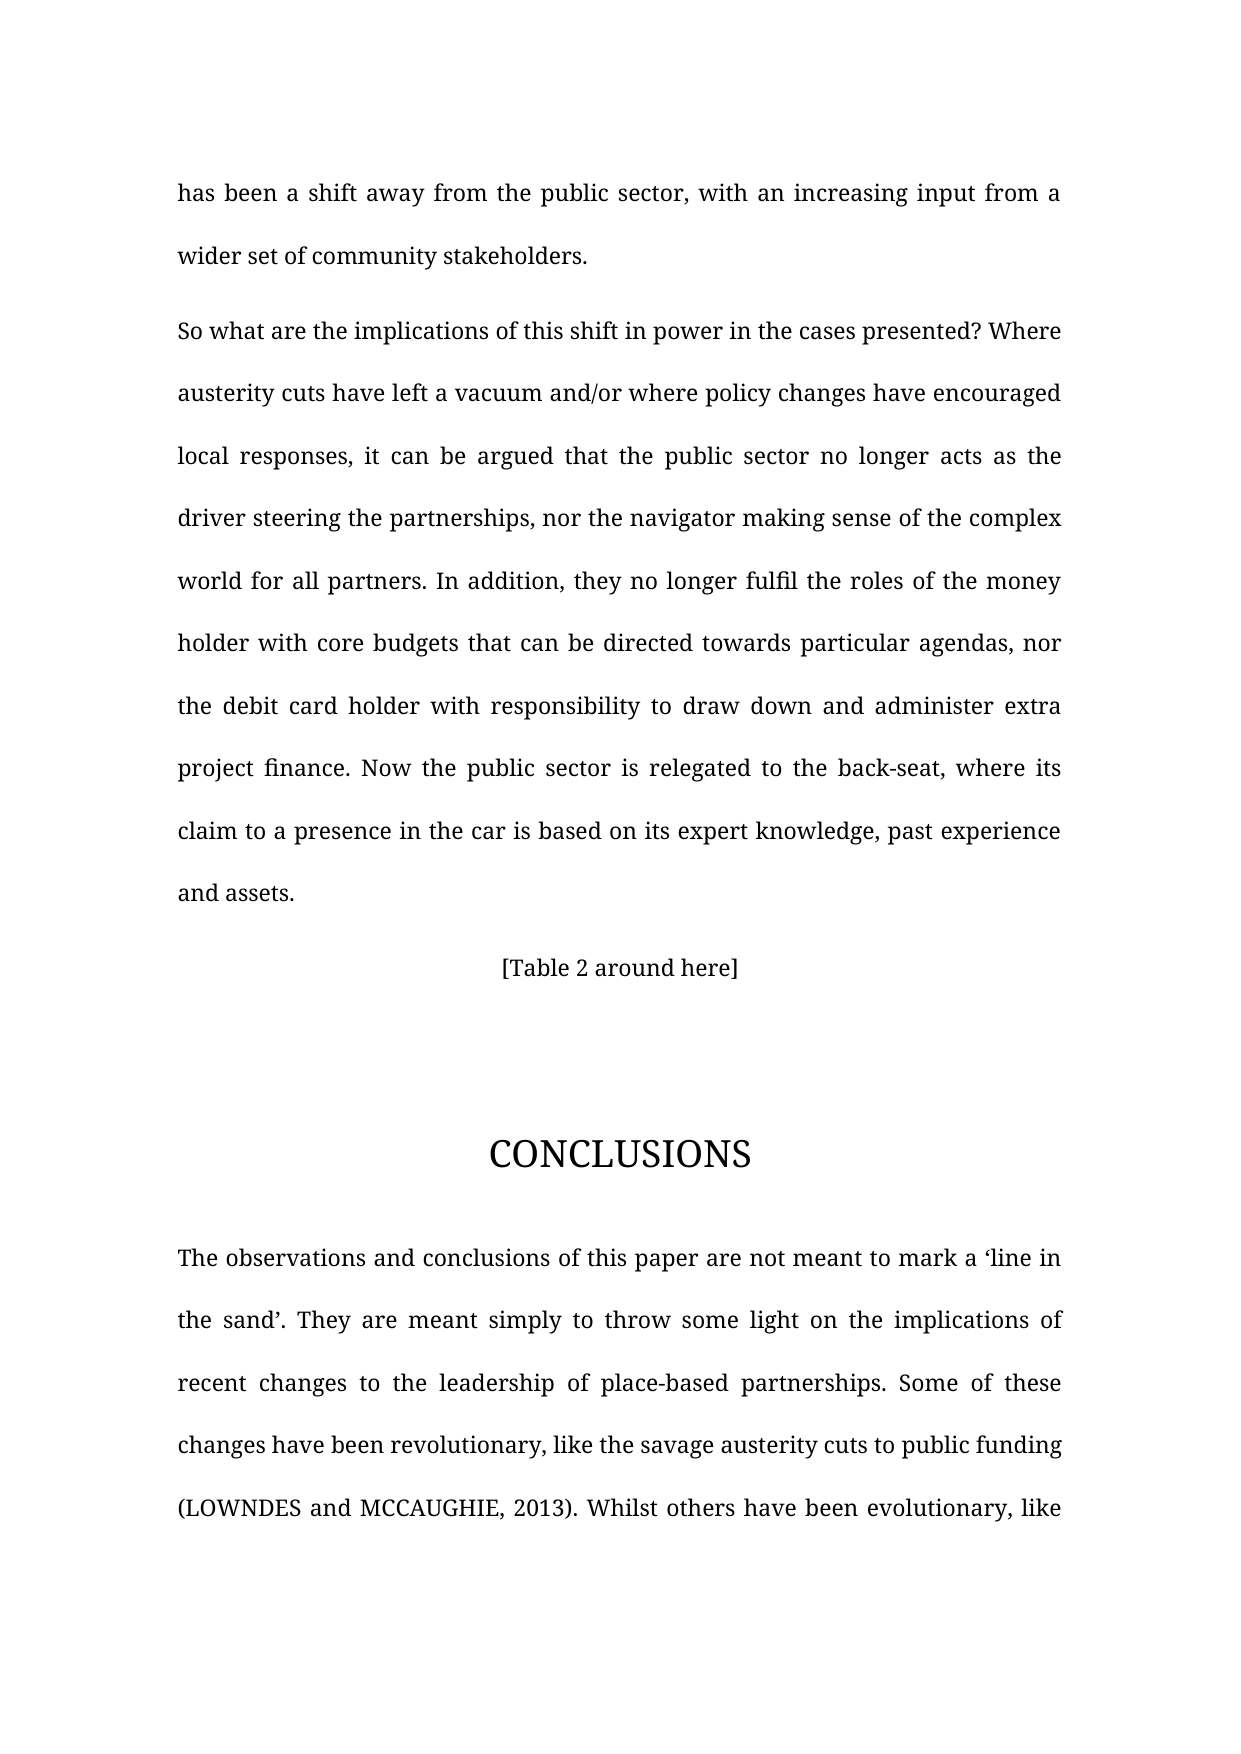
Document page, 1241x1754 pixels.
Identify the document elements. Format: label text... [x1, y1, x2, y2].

text So what are the implications of this shift in power in the cases presented? Where austerity cuts have left a vacuum and/or where policy changes have encouraged local responses, it can be argued that the public sector no longer acts as the driver steering the partnerships, nor the navigator making sense of the complex world for all partners. In addition, they no longer fulfil the roles of the money holder with core budgets that can be directed towards particular agendas, nor the debit card holder with responsibility to draw down and administer extra project finance. Now the public sector is relegated to the back-seat, where its claim to a presence in the car is based on its expert knowledge, past experience and assets. [177, 315, 1063, 908]
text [177, 177, 1063, 271]
text [Table 2 around here] [177, 952, 1063, 983]
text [177, 1242, 1063, 1523]
subtitle Conclusions [177, 1127, 1063, 1178]
